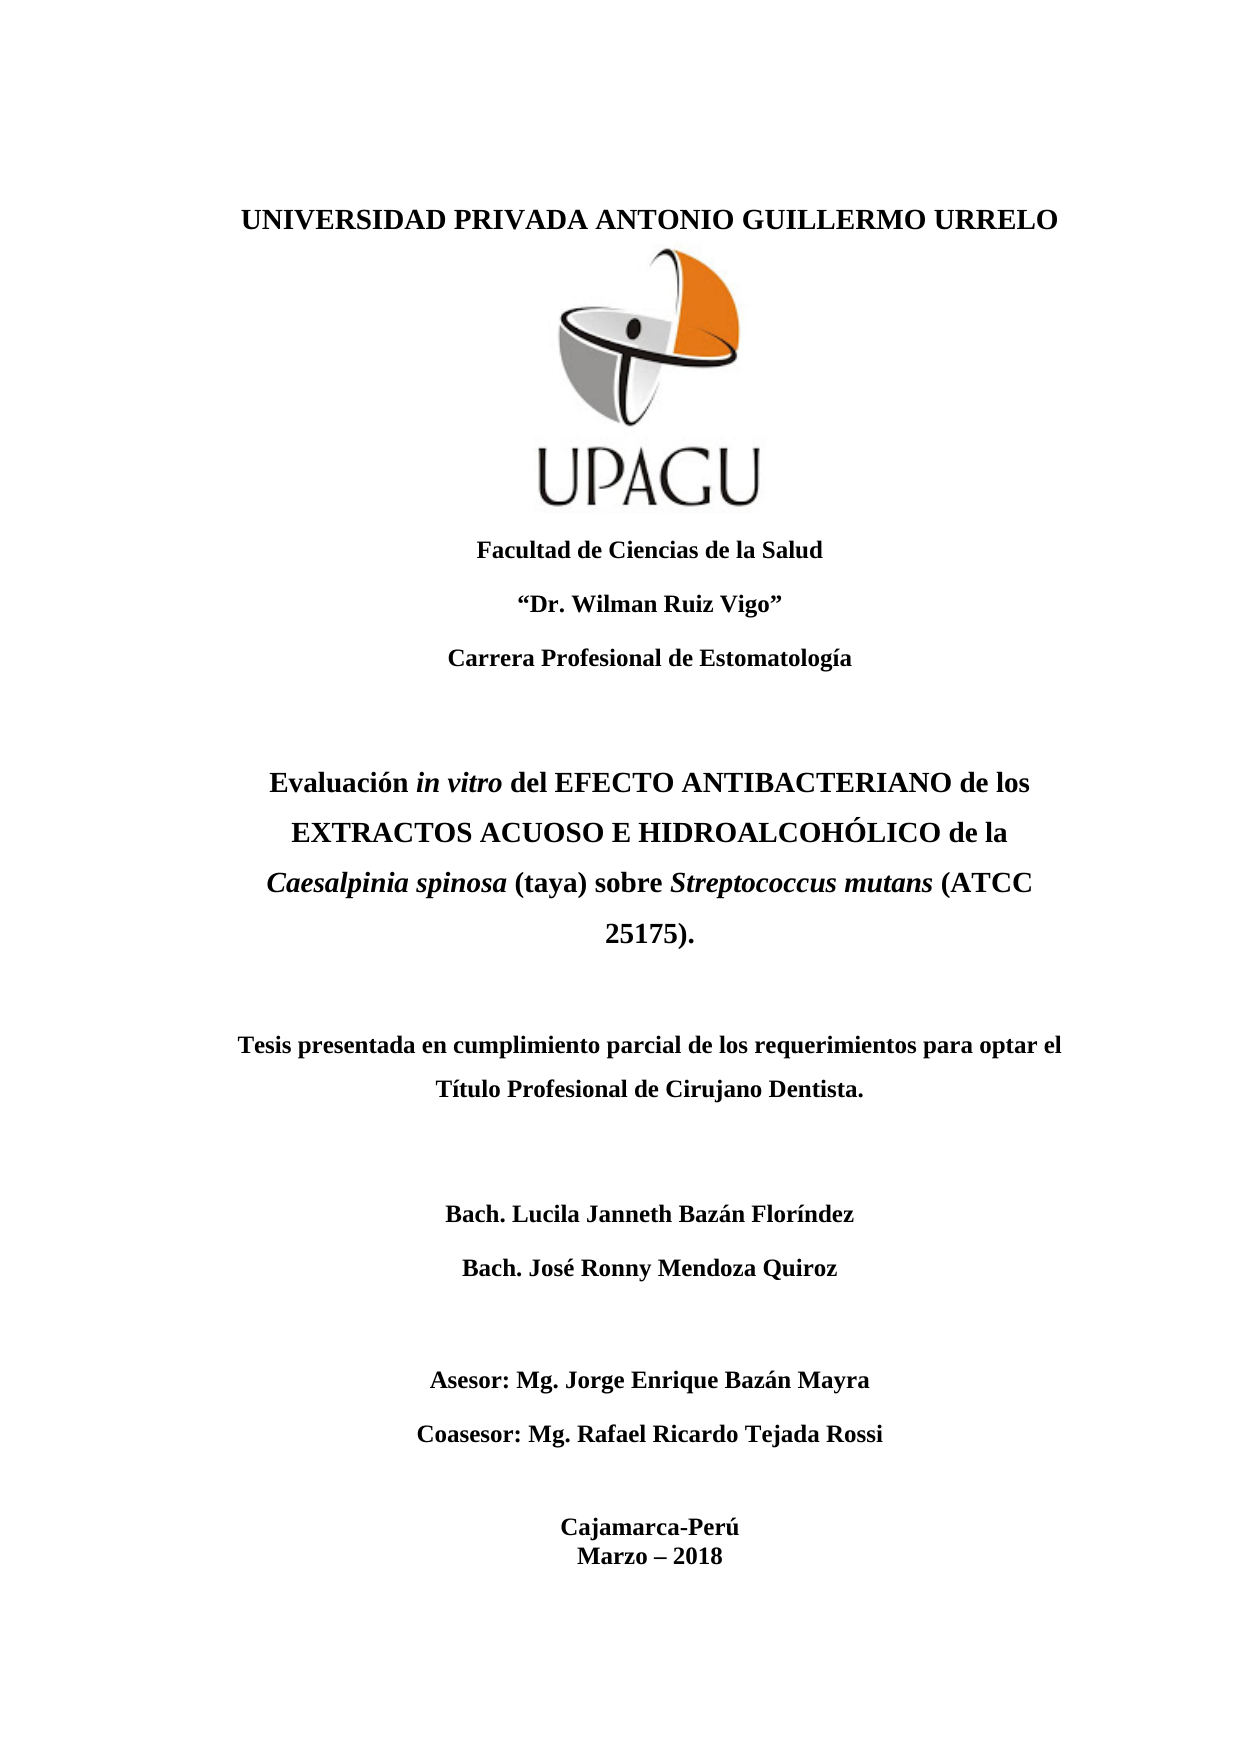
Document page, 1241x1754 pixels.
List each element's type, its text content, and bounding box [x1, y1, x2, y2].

text Cajamarca-Perú [236, 1512, 1063, 1541]
text Evaluación in vitro del EFECTO ANTIBACTERIANO de los EXTRACTOS ACUOSO E HIDROALCOHÓLICO de la Caesalpinia spinosa (taya) sobre Streptococcus mutans (ATCC 25175). [236, 765, 1063, 949]
text Asesor: Mg. Jorge Enrique Bazán Mayra [236, 1365, 1063, 1394]
text Coasesor: Mg. Rafael Ricardo Tejada Rossi [236, 1419, 1063, 1448]
text Carrera Profesional de Estomatología [236, 643, 1063, 672]
text Bach. José Ronny Mendoza Quiroz [236, 1253, 1063, 1282]
text “Dr. Wilman Ruiz Vigo” [236, 589, 1063, 618]
text UNIVERSIDAD PRIVADA ANTONIO GUILLERMO URRELO [236, 202, 1063, 236]
text Tesis presentada en cumplimiento parcial de los requerimientos para optar el Título Profesional de Cirujano Dentista. [236, 1031, 1063, 1102]
text Marzo – 2018 [236, 1541, 1063, 1569]
text Facultad de Ciencias de la Salud [236, 536, 1063, 564]
picture [457, 240, 865, 513]
text Bach. Lucila Janneth Bazán Floríndez [236, 1199, 1063, 1228]
